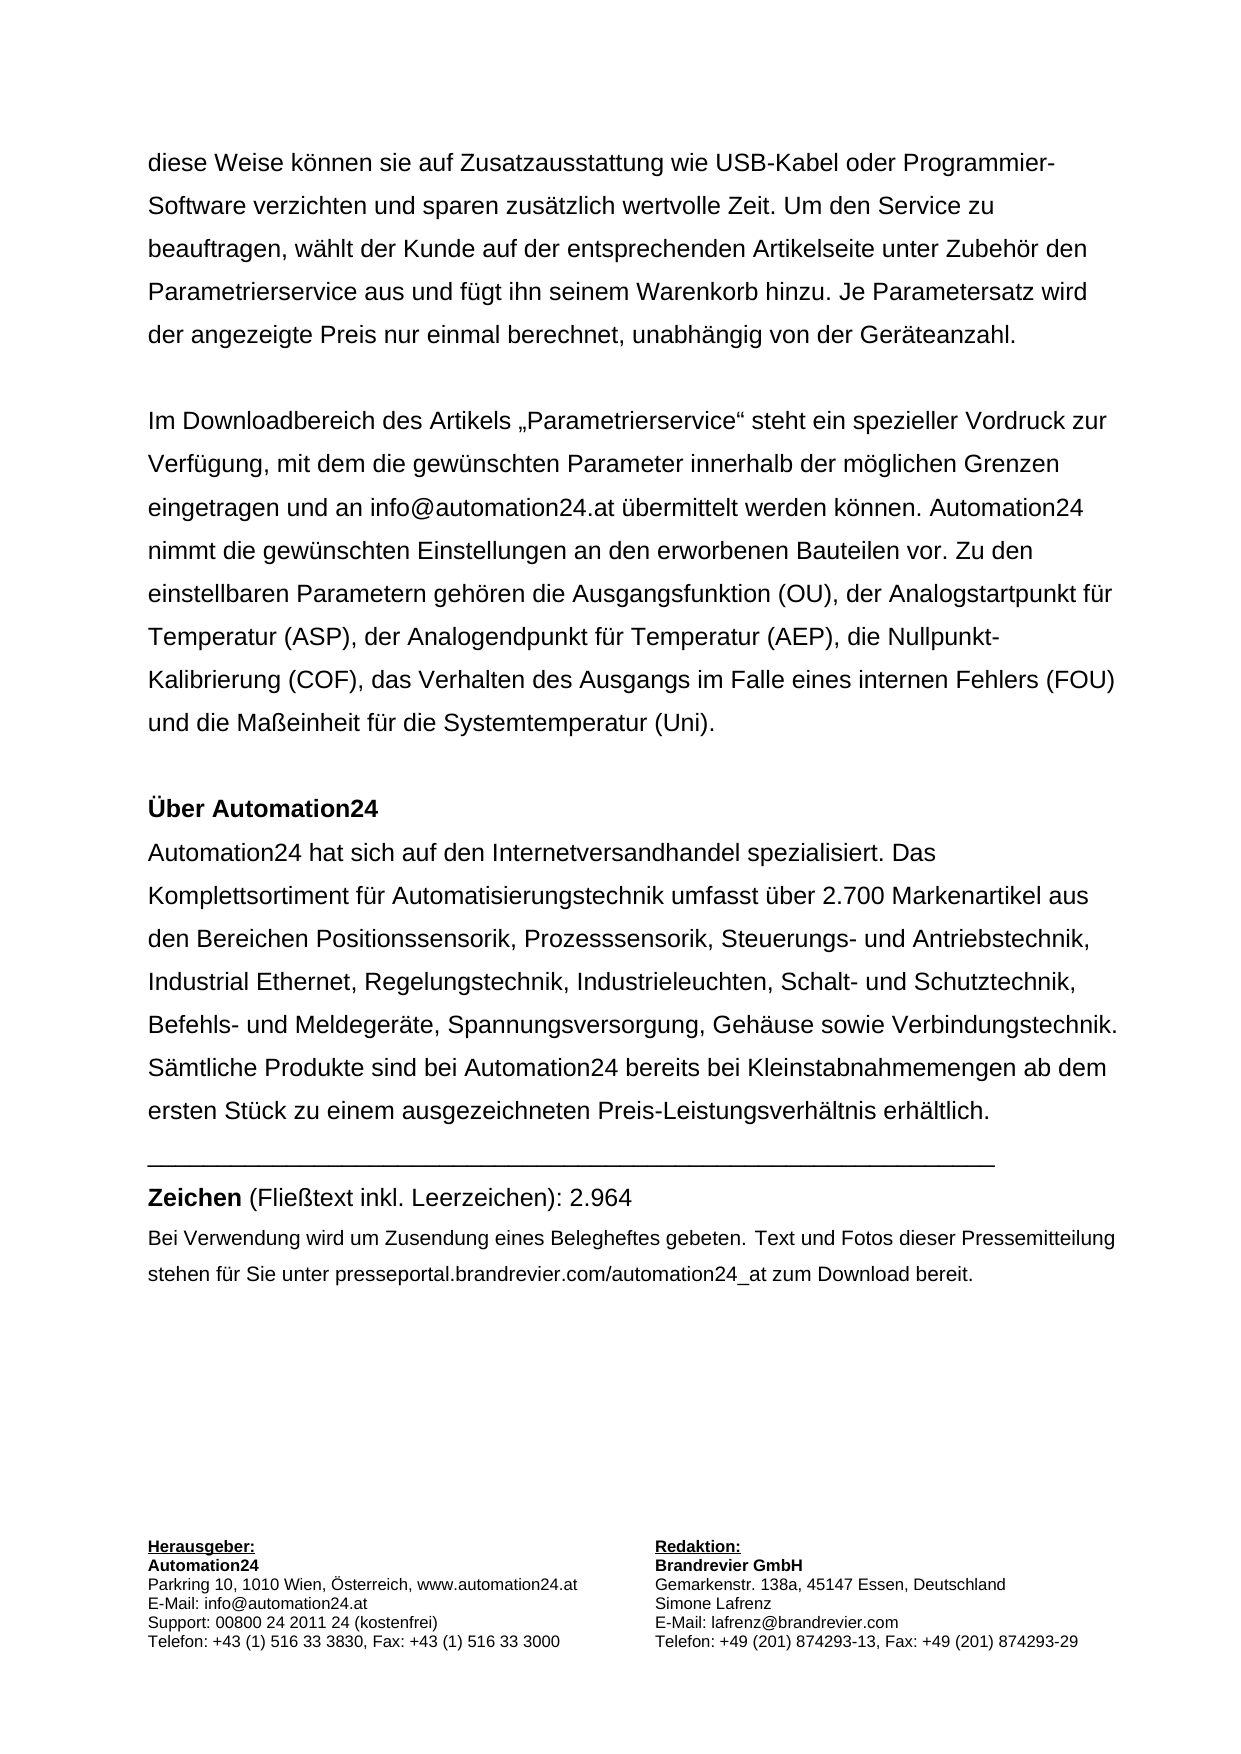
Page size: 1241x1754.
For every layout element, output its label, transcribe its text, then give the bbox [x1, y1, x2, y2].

text Bei Verwendung wird um Zusendung eines Belegheftes gebeten. Text und Fotos dieser Pressemitteilung stehen für Sie unter presseportal.brandrevier.com/automation24_at zum Download bereit. [148, 1226, 1122, 1286]
text Über Automation24 [148, 794, 1122, 823]
text Automation24 hat sich auf den Internetversandhandel spezialisiert. Das Komplettsortiment für Automatisierungstechnik umfasst über 2.700 Markenartikel aus den Bereichen Positionssensorik, Prozesssensorik, Steuerungs- und Antriebstechnik, Industrial Ethernet, Regelungstechnik, Industrieleuchten, Schalt- und Schutztechnik, Befehls- und Meldegeräte, Spannungsversorgung, Gehäuse sowie Verbindungstechnik. Sämtliche Produkte sind bei Automation24 bereits bei Kleinstabnahmemengen ab dem ersten Stück zu einem ausgezeichneten Preis-Leistungsverhältnis erhältlich. [148, 838, 1122, 1125]
text Im Downloadbereich des Artikels „Parametrierservice“ steht ein spezieller Vordruck zur Verfügung, mit dem die gewünschten Parameter innerhalb der möglichen Grenzen eingetragen und an info@automation24.at übermittelt werden können. Automation24 nimmt die gewünschten Einstellungen an den erworbenen Bauteilen vor. Zu den einstellbaren Parametern gehören die Ausgangsfunktion (OU), der Analogstartpunkt für Temperatur (ASP), der Analogendpunkt für Temperatur (AEP), die Nullpunkt-Kalibrierung (COF), das Verhalten des Ausgangs im Falle eines internen Fehlers (FOU) und die Maßeinheit für die Systemtemperatur (Uni). [148, 406, 1122, 737]
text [148, 148, 1122, 349]
text _____________________________________________________________ [148, 1139, 1122, 1168]
text Zeichen (Fließtext inkl. Leerzeichen): 2.964 [148, 1183, 1122, 1211]
